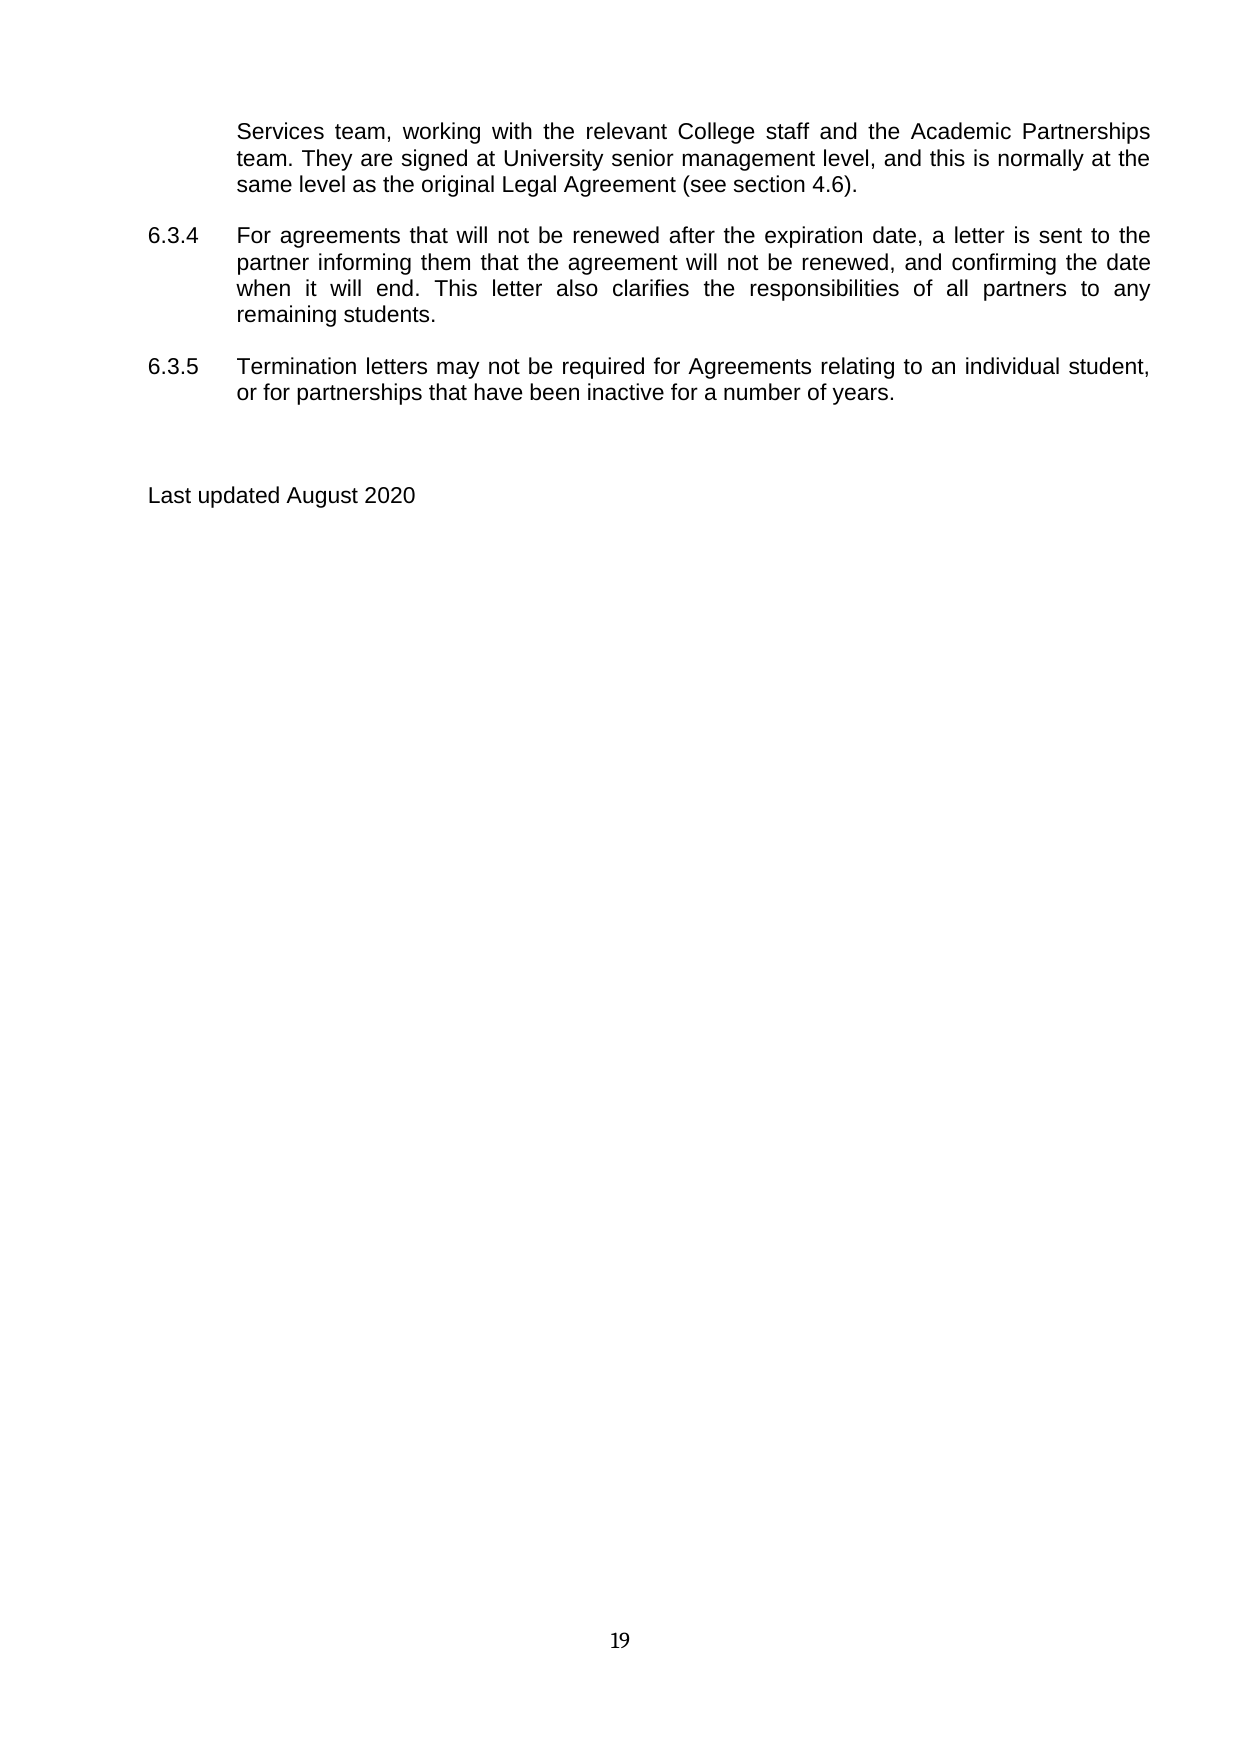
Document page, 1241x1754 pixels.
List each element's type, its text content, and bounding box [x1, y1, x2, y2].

list For agreements that will not be renewed after the expiration date, a letter is sent to the partner informing them that the agreement will not be renewed, and confirming the date when it will end. This letter also clarifies the responsibilities of all partners to any remaining students. [148, 222, 1152, 328]
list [148, 118, 1152, 197]
list Termination letters may not be required for Agreements relating to an individual student, or for partnerships that have been inactive for a number of years. [148, 353, 1152, 405]
subtitle Last updated August 2020 [148, 482, 1152, 508]
